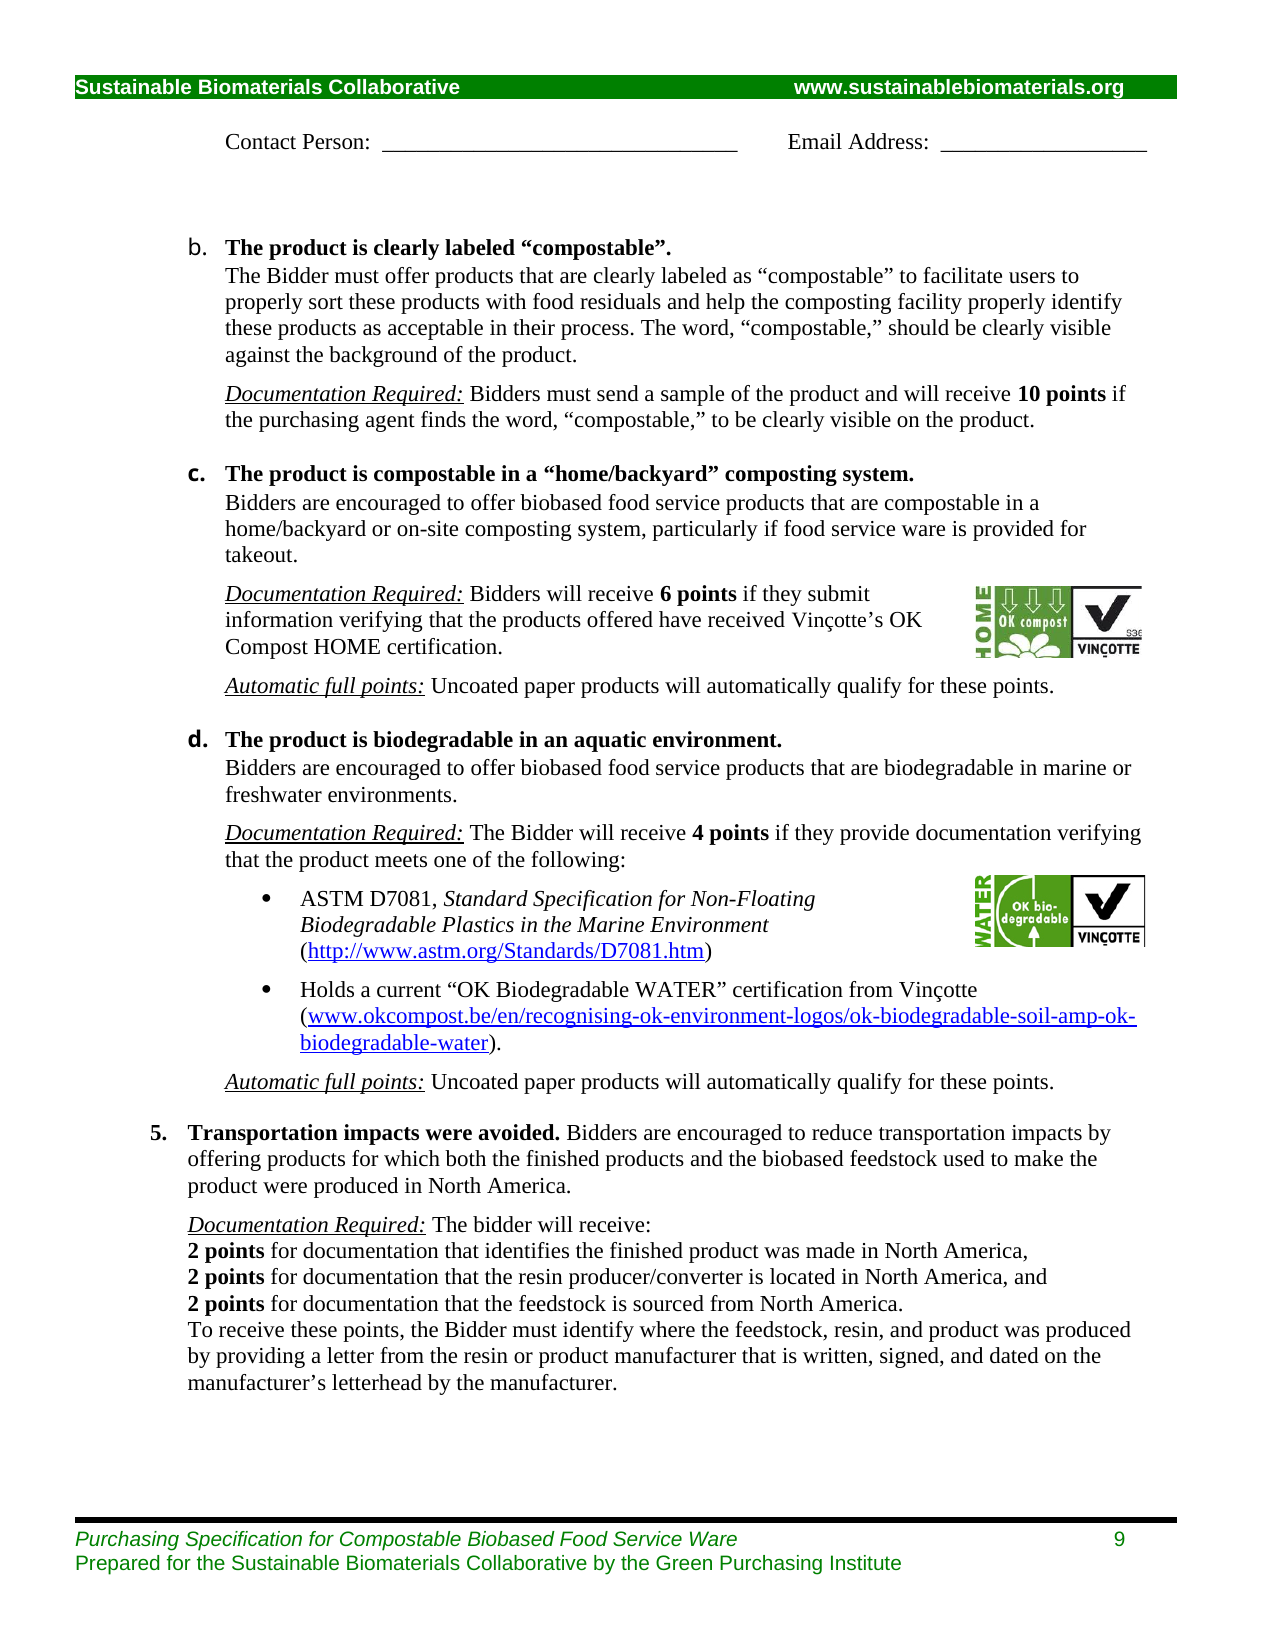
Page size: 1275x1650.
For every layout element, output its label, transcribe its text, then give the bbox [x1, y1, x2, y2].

text Documentation Required: Bidders will receive 6 points if they submit information verifying that the products offered have received Vinçotte’s OK Compost HOME certification. [225, 580, 1155, 659]
text Documentation Required: The Bidder will receive 4 points if they provide documentation verifying that the product meets one of the following: [225, 819, 1155, 872]
text Bidders are encouraged to offer biobased food service products that are biodegradable in marine or freshwater environments. [225, 754, 1155, 807]
text Automatic full points: Uncoated paper products will automatically qualify for these points. [150, 1068, 1155, 1094]
list The product is compostable in a “home/backyard” composting system. Bidders are encouraged to offer biobased food service products that are compostable in a home/backyard or on-site composting system, particularly if food service ware is provided for takeout. [187, 457, 1155, 568]
list To receive these points, the Bidder must identify where the feedstock, resin, and product was produced by providing a letter from the resin or product manufacturer that is written, signed, and dated on the manufacturer’s letterhead by the manufacturer. [187, 1316, 1155, 1395]
list 2 points for documentation that identifies the finished product was made in North America, [187, 1237, 1155, 1263]
list The product is biodegradable in an aquatic environment. [187, 723, 1155, 754]
list Holds a current “OK Biodegradable WATER” certification from Vinçotte (www.okcompost.be/en/recognising-ok-environment-logos/ok-biodegradable-soil-amp-ok-biodegradable-water). [262, 976, 1155, 1055]
list 2 points for documentation that the feedstock is sourced from North America. [187, 1290, 1155, 1316]
list Documentation Required: The bidder will receive: [187, 1211, 1155, 1237]
text Contact Person: _______________________________ Email Address: __________________ [225, 128, 1155, 154]
picture [975, 875, 1146, 946]
list 2 points for documentation that the resin producer/converter is located in North America, and [187, 1263, 1155, 1290]
list ASTM D7081, Standard Specification for Non-Floating Biodegradable Plastics in the Marine Environment (http://www.astm.org/Standards/D7081.htm) [262, 885, 1155, 964]
list The product is clearly labeled “compostable”. The Bidder must offer products that are clearly labeled as “compostable” to facilitate users to properly sort these products with food residuals and help the composting facility properly identify these products as acceptable in their process. The word, “compostable,” should be clearly visible against the background of the product. [187, 230, 1155, 367]
picture [975, 586, 1142, 657]
text Documentation Required: Bidders must send a sample of the product and will receive 10 points if the purchasing agent finds the word, “compostable,” to be clearly visible on the product. [225, 379, 1155, 432]
text Automatic full points: Uncoated paper products will automatically qualify for these points. [150, 672, 1155, 698]
list Transportation impacts were avoided. Bidders are encouraged to reduce transportation impacts by offering products for which both the finished products and the biobased feedstock used to make the product were produced in North America. [150, 1119, 1155, 1198]
